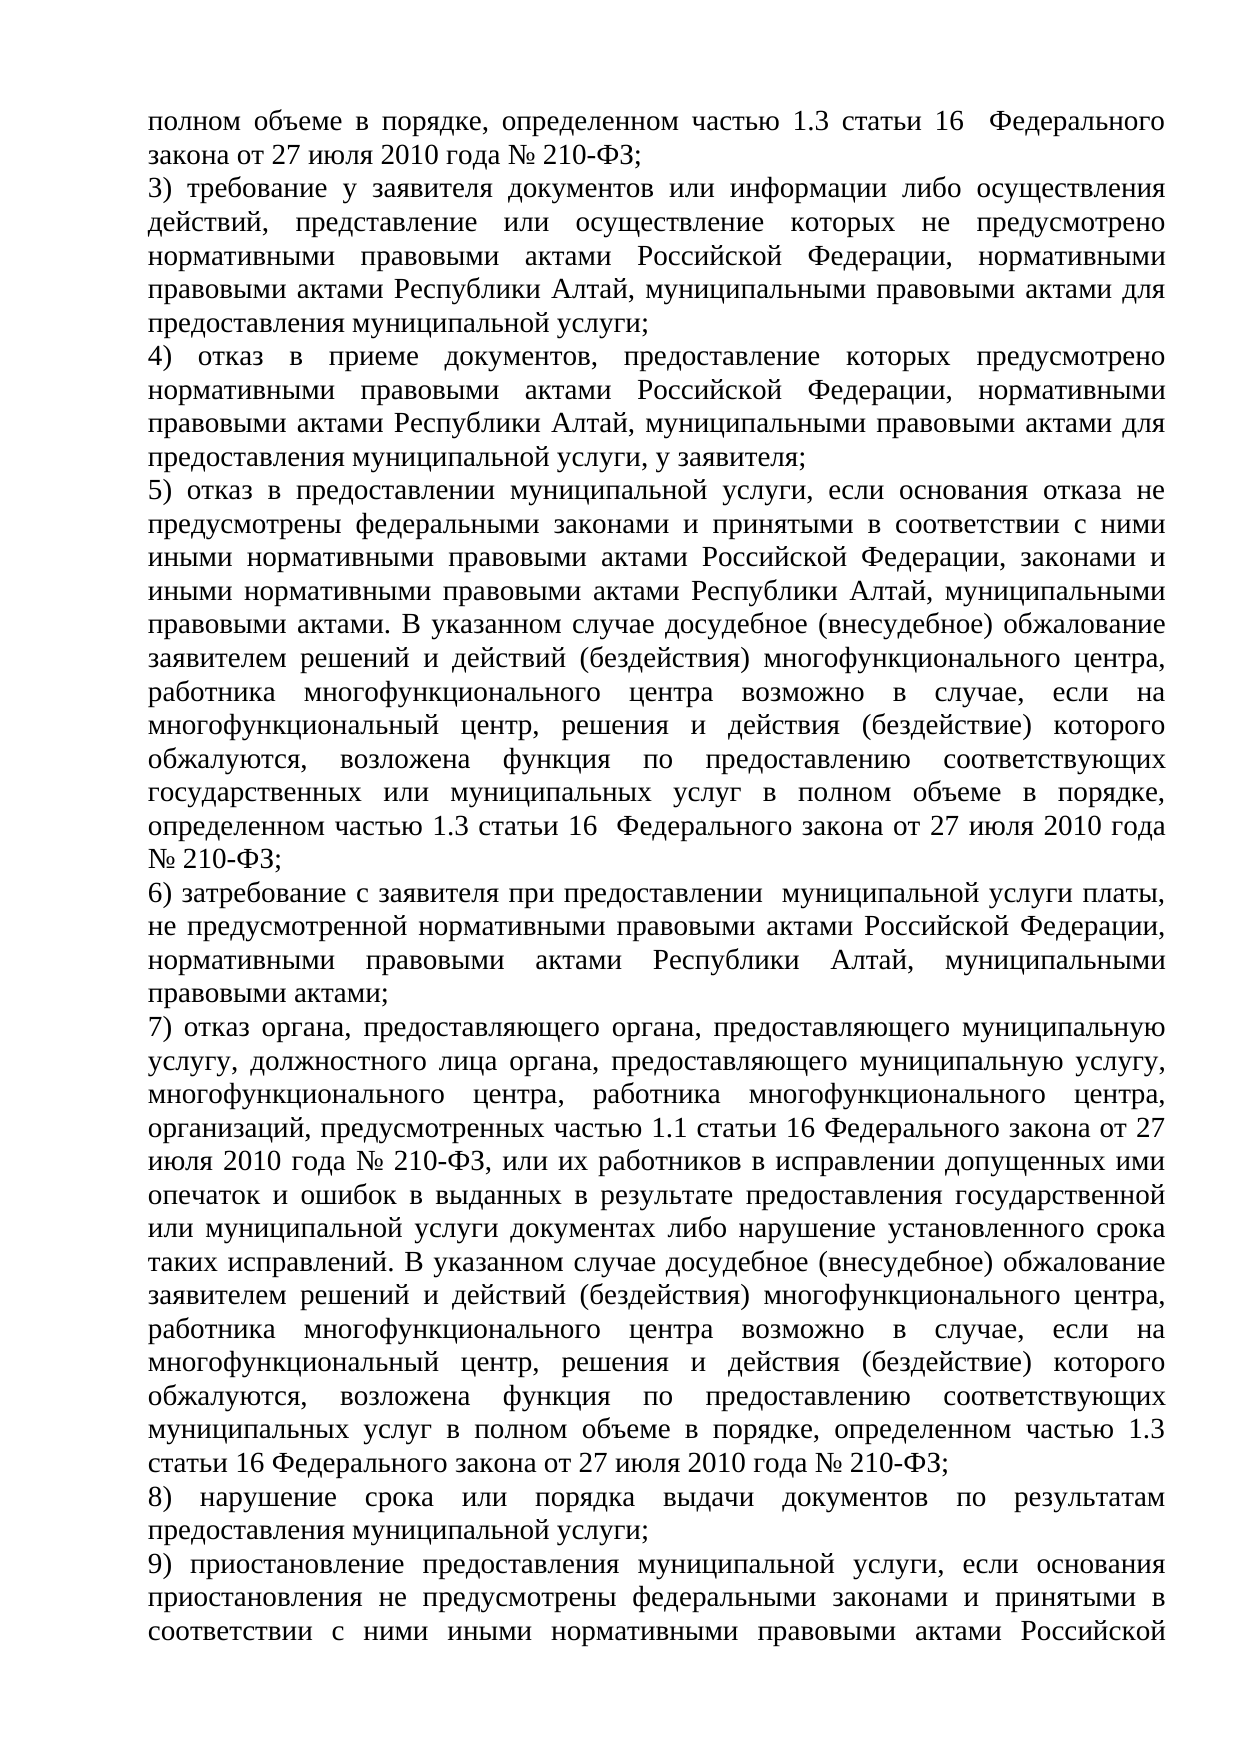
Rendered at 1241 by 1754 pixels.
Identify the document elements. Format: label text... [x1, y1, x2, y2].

text 8) нарушение срока или порядка выдачи документов по результатам предоставления муниципальной услуги; [148, 1479, 1167, 1546]
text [148, 103, 1167, 171]
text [148, 1546, 1167, 1646]
text 4) отказ в приеме документов, предоставление которых предусмотрено нормативными правовыми актами Российской Федерации, нормативными правовыми актами Республики Алтай, муниципальными правовыми актами для предоставления муниципальной услуги, у заявителя; [148, 338, 1167, 472]
text 7) отказ органа, предоставляющего органа, предоставляющего муниципальную услугу, должностного лица органа, предоставляющего муниципальную услугу, многофункционального центра, работника многофункционального центра, организаций, предусмотренных частью 1.1 статьи 16 Федерального закона от 27 июля 2010 года № 210-ФЗ, или их работников в исправлении допущенных ими опечаток и ошибок в выданных в результате предоставления государственной или муниципальной услуги документах либо нарушение установленного срока таких исправлений. В указанном случае досудебное (внесудебное) обжалование заявителем решений и действий (бездействия) многофункционального центра, работника многофункционального центра возможно в случае, если на многофункциональный центр, решения и действия (бездействие) которого обжалуются, возложена функция по предоставлению соответствующих муниципальных услуг в полном объеме в порядке, определенном частью 1.3 статьи 16 Федерального закона от 27 июля 2010 года № 210-ФЗ; [148, 1009, 1167, 1479]
text 6) затребование с заявителя при предоставлении муниципальной услуги платы, не предусмотренной нормативными правовыми актами Российской Федерации, нормативными правовыми актами Республики Алтай, муниципальными правовыми актами; [148, 875, 1167, 1009]
text 5) отказ в предоставлении муниципальной услуги, если основания отказа не предусмотрены федеральными законами и принятыми в соответствии с ними иными нормативными правовыми актами Российской Федерации, законами и иными нормативными правовыми актами Республики Алтай, муниципальными правовыми актами. В указанном случае досудебное (внесудебное) обжалование заявителем решений и действий (бездействия) многофункционального центра, работника многофункционального центра возможно в случае, если на многофункциональный центр, решения и действия (бездействие) которого обжалуются, возложена функция по предоставлению соответствующих государственных или муниципальных услуг в полном объеме в порядке, определенном частью 1.3 статьи 16 Федерального закона от 27 июля 2010 года № 210-ФЗ; [148, 472, 1167, 875]
text 3) требование у заявителя документов или информации либо осуществления действий, представление или осуществление которых не предусмотрено нормативными правовыми актами Российской Федерации, нормативными правовыми актами Республики Алтай, муниципальными правовыми актами для предоставления муниципальной услуги; [148, 171, 1167, 338]
